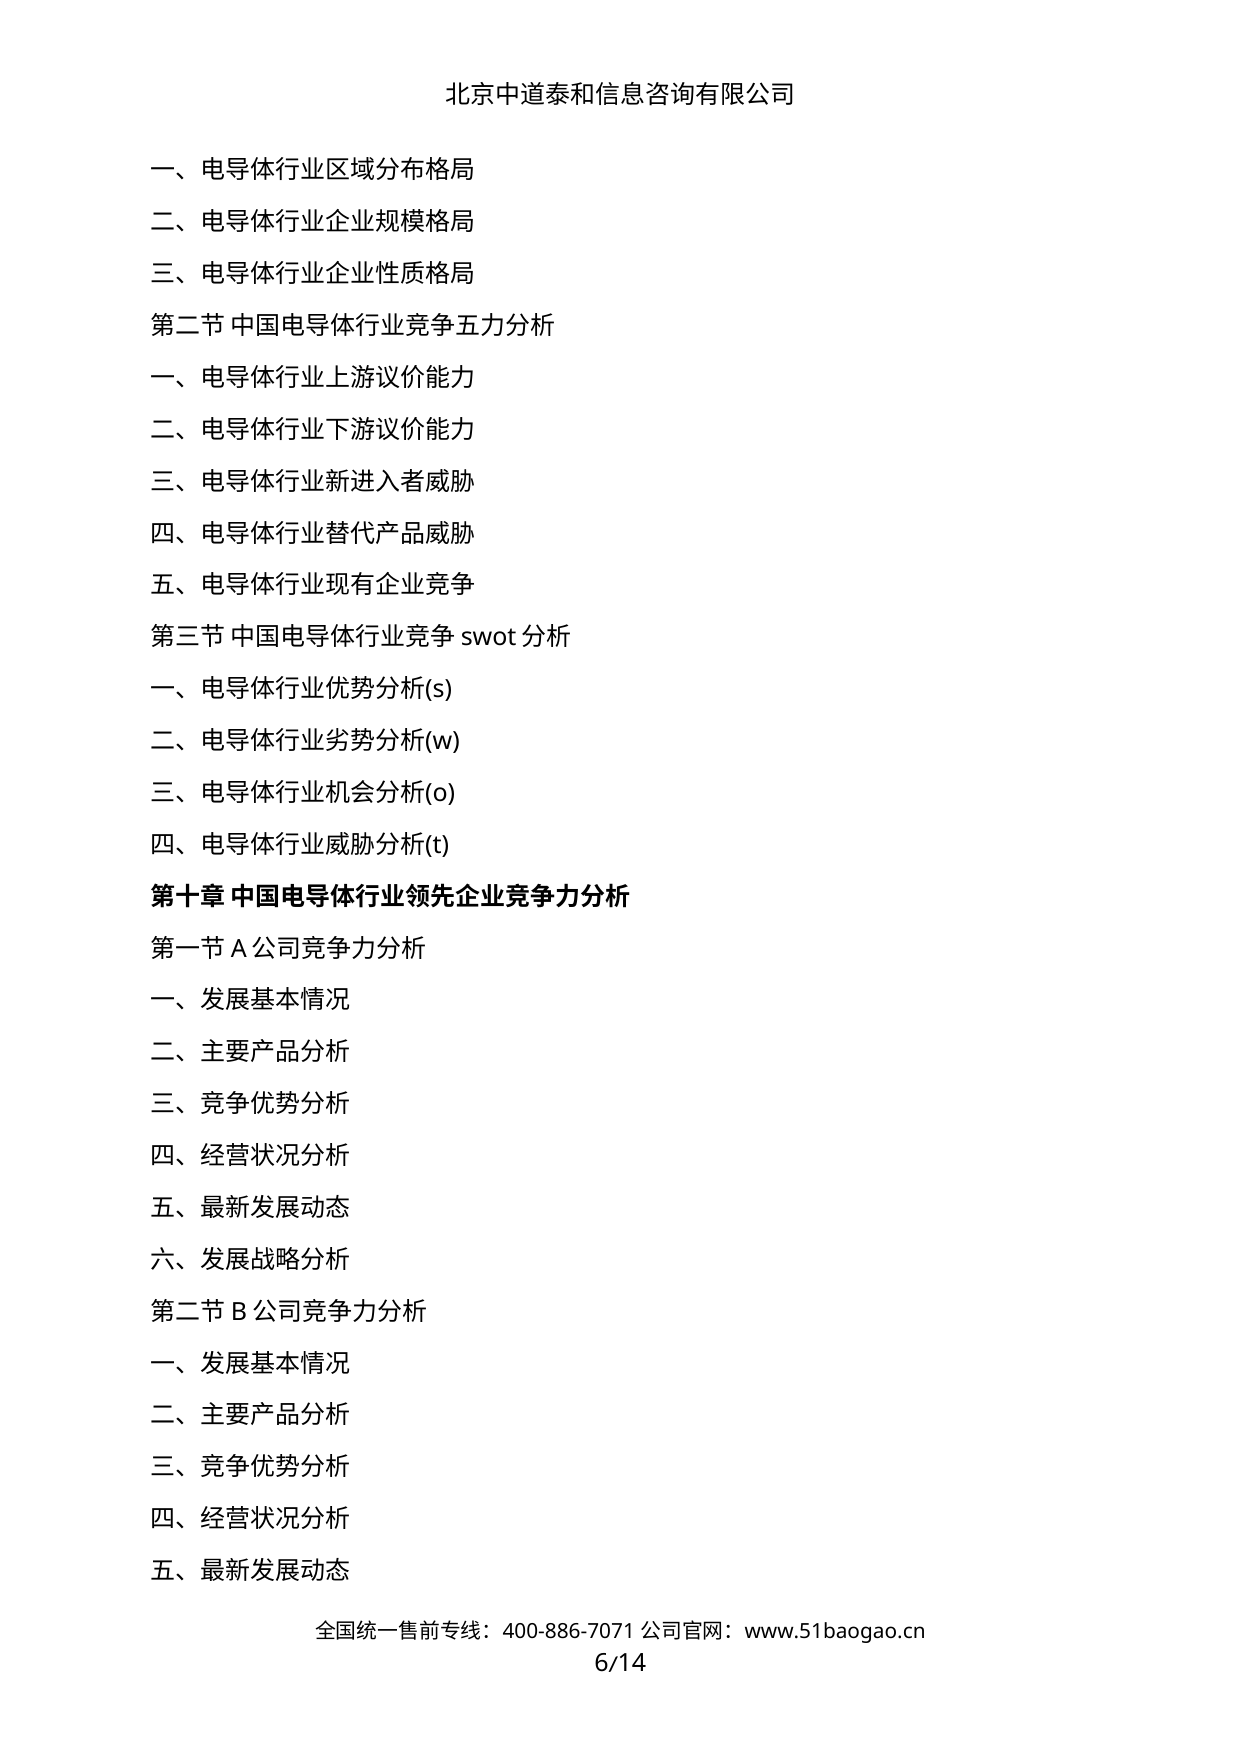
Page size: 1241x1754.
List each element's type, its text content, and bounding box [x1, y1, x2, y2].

text 五、电导体行业现有企业竞争 [150, 565, 1090, 601]
text 三、电导体行业新进入者威胁 [150, 461, 1090, 497]
text 四、经营状况分析 [150, 1136, 1090, 1172]
text 四、经营状况分析 [150, 1499, 1090, 1535]
text 一、电导体行业优势分析(s) [150, 669, 1090, 705]
text 第二节 中国电导体行业竞争五力分析 [150, 306, 1090, 342]
text 四、电导体行业威胁分析(t) [150, 824, 1090, 861]
text 六、发展战略分析 [150, 1239, 1090, 1276]
text 第一节 A公司竞争力分析 [150, 928, 1090, 964]
text 一、发展基本情况 [150, 980, 1090, 1016]
text 第十章 中国电导体行业领先企业竞争力分析 [150, 876, 1090, 912]
text 第三节 中国电导体行业竞争swot分析 [150, 617, 1090, 653]
text 五、最新发展动态 [150, 1187, 1090, 1224]
text 五、最新发展动态 [150, 1551, 1090, 1587]
text 二、电导体行业劣势分析(w) [150, 721, 1090, 757]
text 二、电导体行业下游议价能力 [150, 409, 1090, 446]
text 三、电导体行业机会分析(o) [150, 772, 1090, 809]
text 二、电导体行业企业规模格局 [150, 202, 1090, 238]
text 一、电导体行业上游议价能力 [150, 357, 1090, 394]
text 一、电导体行业区域分布格局 [150, 150, 1090, 186]
text 第二节 B公司竞争力分析 [150, 1291, 1090, 1327]
text 二、主要产品分析 [150, 1395, 1090, 1431]
text 二、主要产品分析 [150, 1032, 1090, 1068]
text 三、竞争优势分析 [150, 1084, 1090, 1120]
text 四、电导体行业替代产品威胁 [150, 513, 1090, 549]
text 三、电导体行业企业性质格局 [150, 254, 1090, 290]
text 三、竞争优势分析 [150, 1447, 1090, 1483]
text 一、发展基本情况 [150, 1343, 1090, 1379]
